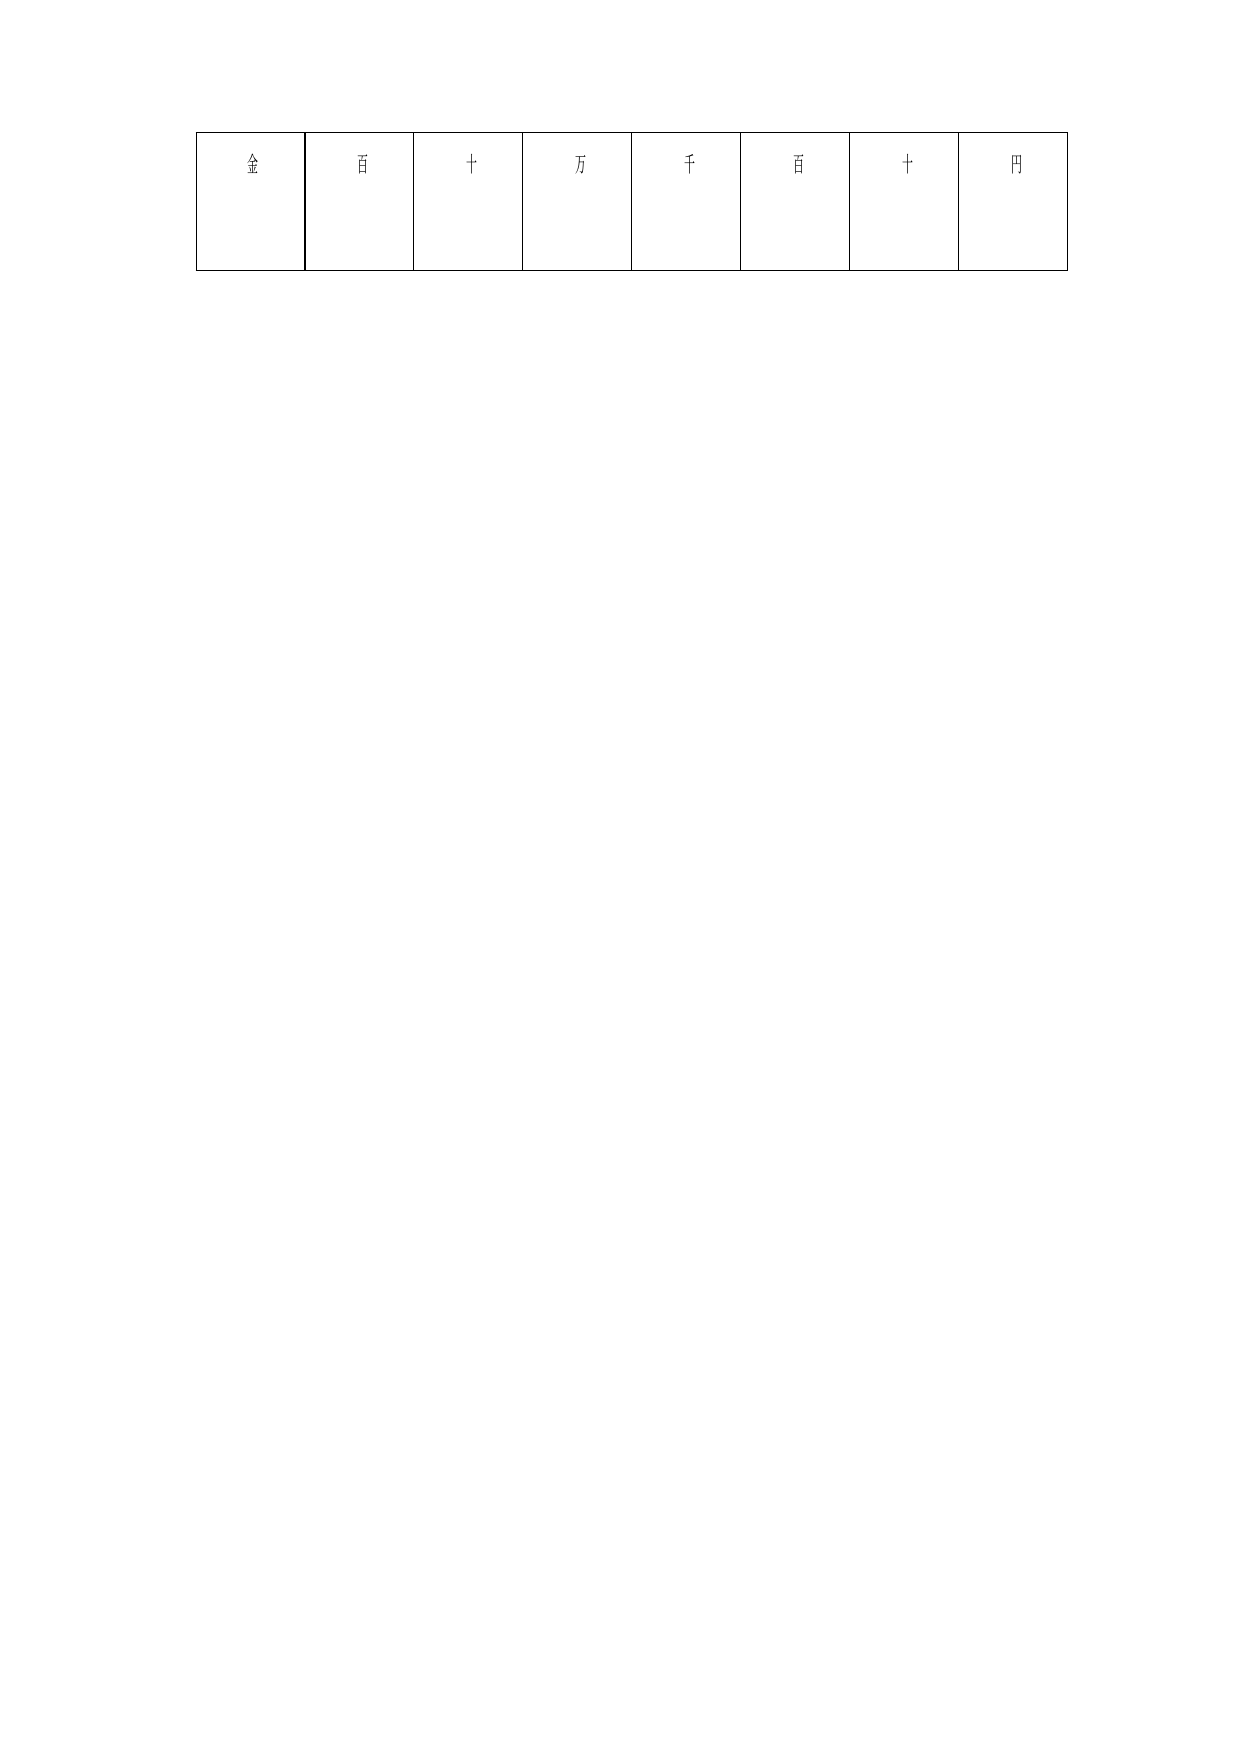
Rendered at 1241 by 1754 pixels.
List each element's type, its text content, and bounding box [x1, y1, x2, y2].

table_header 金 [197, 133, 304, 270]
table_header 円 [959, 133, 1067, 270]
table_header 百 [306, 133, 413, 270]
table_header 百 [741, 133, 849, 270]
table_header 万 [523, 133, 631, 270]
table_header 千 [632, 133, 740, 270]
table_header 十 [850, 133, 958, 270]
table_header 十 [414, 133, 522, 270]
